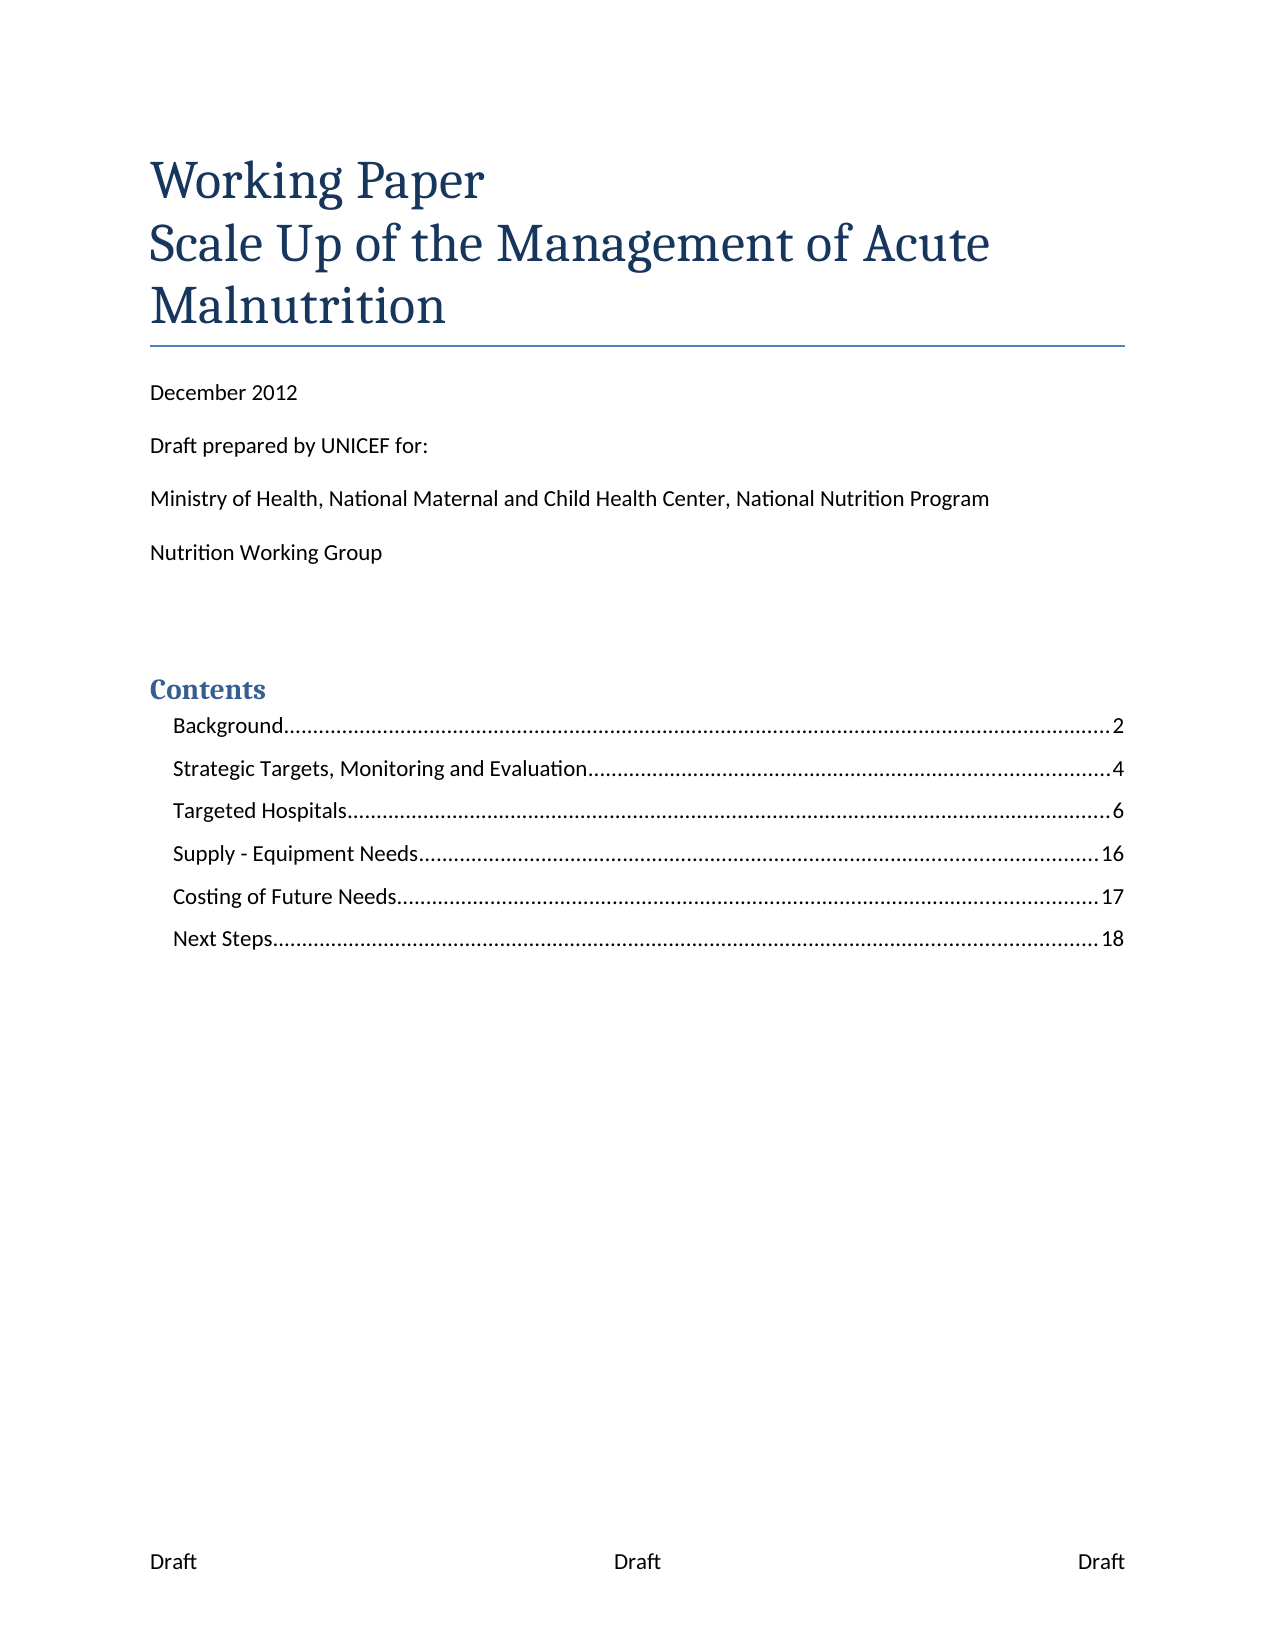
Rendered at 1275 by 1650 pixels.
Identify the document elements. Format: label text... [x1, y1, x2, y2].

text Ministry of Health, National Maternal and Child Health Center, National Nutrition Program [150, 484, 1125, 513]
title Working Paper [150, 150, 1125, 212]
text Nutrition Working Group [150, 538, 1125, 566]
title Scale Up of the Management of Acute Malnutrition [150, 212, 1125, 345]
text December 2012 [150, 378, 1125, 407]
text Draft prepared by UNICEF for: [150, 432, 1125, 459]
